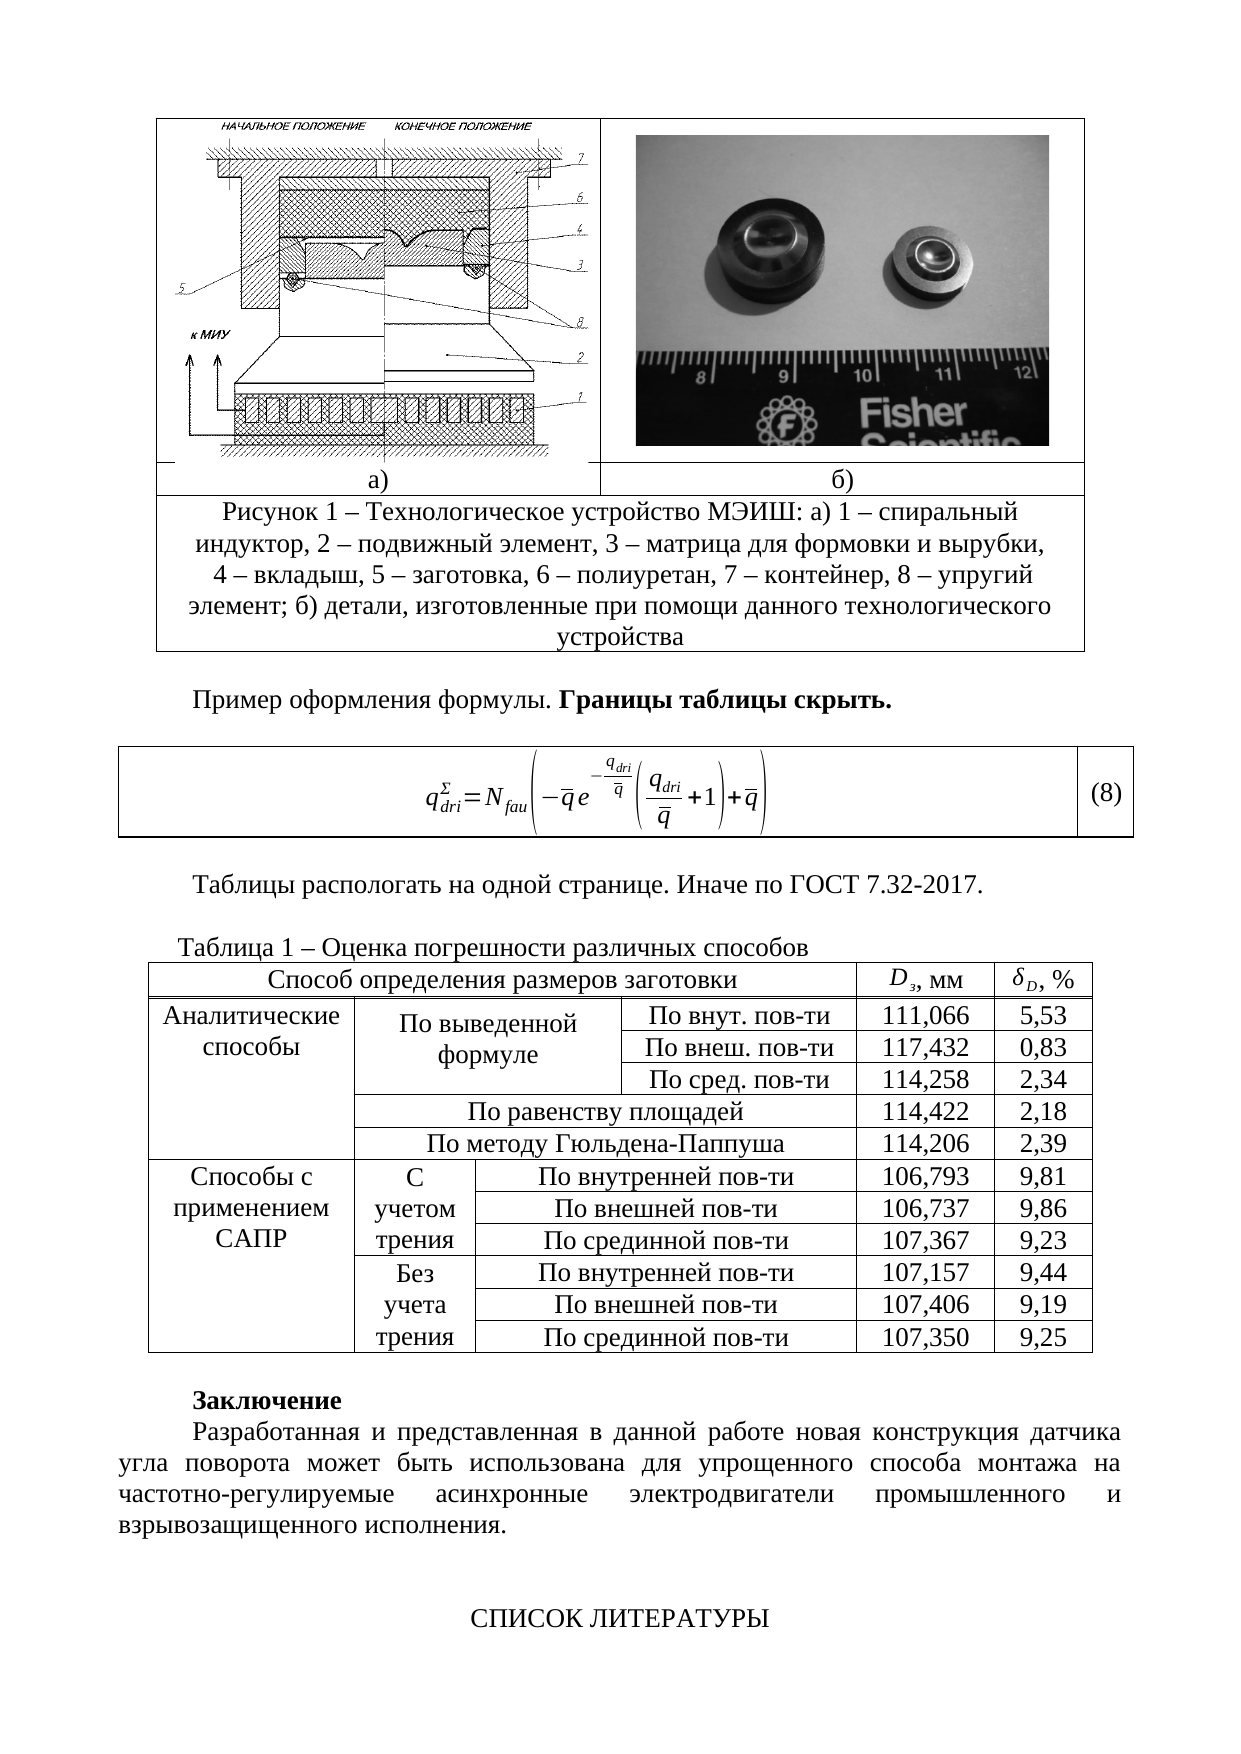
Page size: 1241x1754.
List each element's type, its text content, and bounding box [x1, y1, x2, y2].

table_cell По внешней пов-ти [476, 1192, 856, 1223]
table_cell 2,18 [995, 1095, 1092, 1127]
table_cell 2,34 [995, 1063, 1092, 1094]
table_header [601, 119, 1084, 462]
table_cell 5,53 [995, 999, 1092, 1030]
table_cell 107,157 [857, 1256, 994, 1287]
table_cell 107,406 [857, 1289, 994, 1320]
table_header , % [995, 963, 1092, 996]
table_cell а) [157, 463, 600, 494]
table_cell 117,432 [857, 1031, 994, 1062]
table_cell По срединной пов-ти [476, 1224, 856, 1255]
table_cell 106,793 [857, 1160, 994, 1191]
table_cell По методу Гюльдена-Паппуша [355, 1128, 856, 1159]
table_cell 111,066 [857, 999, 994, 1030]
table_cell 0,83 [995, 1031, 1092, 1062]
table_cell По внешней пов-ти [476, 1289, 856, 1320]
table_cell По сред. пов-ти [622, 1063, 856, 1094]
table_cell 9,23 [995, 1224, 1092, 1255]
table_header , мм [857, 963, 994, 996]
table_cell Рисунок 1 – Технологическое устройство МЭИШ: а) 1 – спиральный индуктор, 2 – подвижный элемент, 3 – матрица для формовки и вырубки, 4 – вкладыш, 5 – заготовка, 6 – полиуретан, 7 – контейнер, 8 – упругий элемент; б) детали, изготовленные при помощи данного технологического устройства [157, 496, 1084, 651]
table_cell 9,25 [995, 1321, 1092, 1352]
picture [175, 119, 589, 463]
table_cell По внутренней пов-ти [476, 1256, 856, 1287]
table_cell 9,86 [995, 1192, 1092, 1223]
table_cell С учетом трения [355, 1160, 475, 1255]
text Таблицы распологать на одной странице. Иначе по ГОСТ 7.32-2017. [118, 868, 1122, 900]
table_cell 107,350 [857, 1321, 994, 1352]
table_header (8) [1078, 747, 1133, 836]
table_cell По выведенной формуле [355, 999, 621, 1094]
table_cell 114,422 [857, 1095, 994, 1127]
table_header [589, 119, 600, 462]
table_cell 2,39 [995, 1128, 1092, 1159]
table_cell Способы с применением САПР [149, 1160, 354, 1352]
table_header Способ определения размеров заготовки [149, 963, 856, 996]
table_cell По внутренней пов-ти [476, 1160, 856, 1191]
table_cell 9,19 [995, 1289, 1092, 1320]
table_cell По равенству площадей [355, 1095, 856, 1127]
table_cell Аналитические способы [149, 999, 354, 1159]
table_cell б) [601, 463, 1084, 494]
table_cell 114,258 [857, 1063, 994, 1094]
table_header [157, 119, 175, 462]
table_cell По внут. пов-ти [622, 999, 856, 1030]
text Таблица 1 – Оценка погрешности различных способов [118, 931, 1122, 962]
table_header [119, 747, 1077, 836]
table_cell 9,81 [995, 1160, 1092, 1191]
table_cell По внеш. пов-ти [622, 1031, 856, 1062]
table_cell 106,737 [857, 1192, 994, 1223]
text Разработанная и представленная в данной работе новая конструкция датчика угла поворота может быть использована для упрощенного способа монтажа на частотно-регулируемые асинхронные электродвигатели промышленного и взрывозащищенного исполнения. [118, 1415, 1122, 1540]
text Пример оформления формулы. Границы таблицы скрыть. [118, 683, 1122, 714]
text СПИСОК ЛИТЕРАТУРЫ [118, 1602, 1122, 1633]
table_cell 107,367 [857, 1224, 994, 1255]
table_cell 9,44 [995, 1256, 1092, 1287]
table_cell 114,206 [857, 1128, 994, 1159]
table_cell По срединной пов-ти [476, 1321, 856, 1352]
table_cell Без учета трения [355, 1256, 475, 1352]
text Заключение [118, 1384, 1122, 1415]
